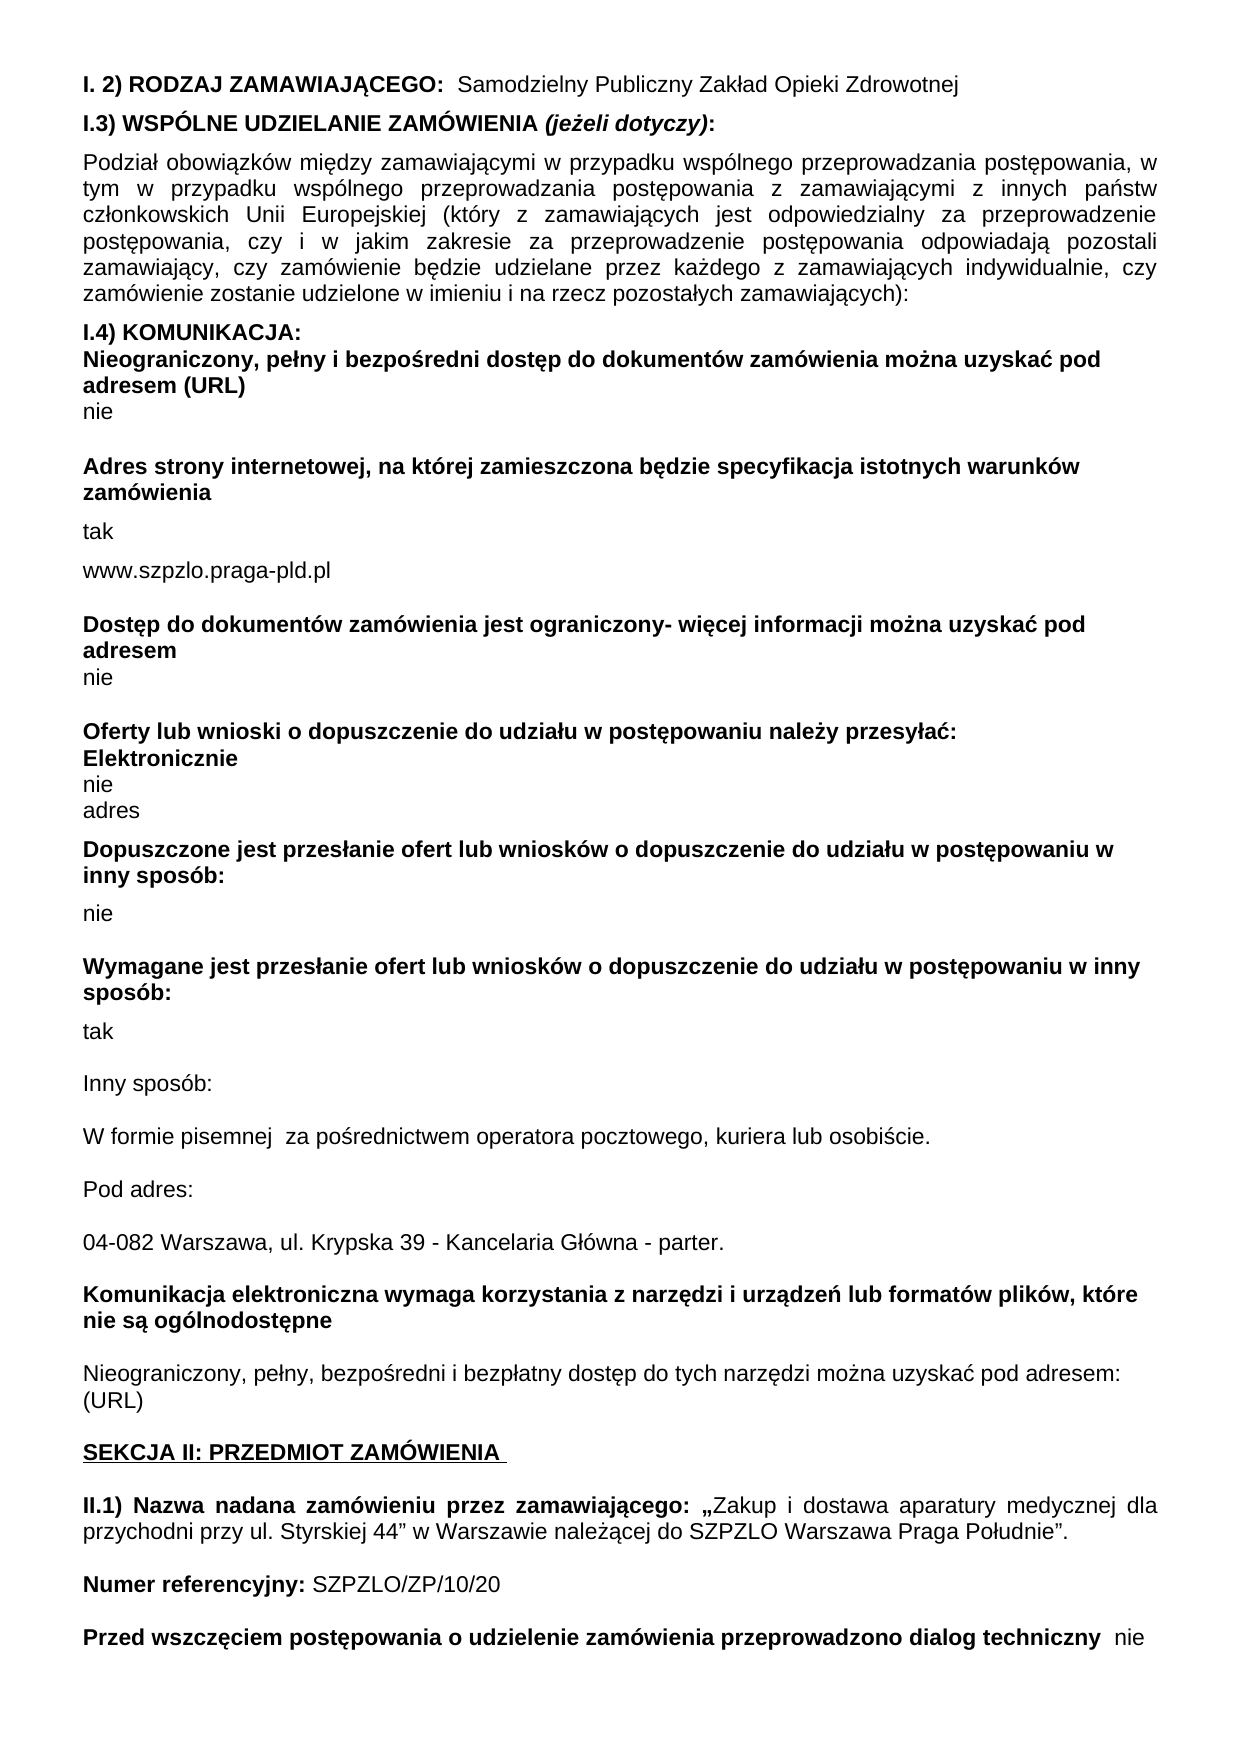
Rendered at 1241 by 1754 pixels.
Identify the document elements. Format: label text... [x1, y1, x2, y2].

text Oferty lub wnioski o dopuszczenie do udziału w postępowaniu należy przesyłać: Elektronicznie [83, 718, 1157, 771]
text Dopuszczone jest przesłanie ofert lub wniosków o dopuszczenie do udziału w postępowaniu w inny sposób: [83, 836, 1157, 888]
text Inny sposób: [83, 1070, 1157, 1097]
text SEKCJA II: PRZEDMIOT ZAMÓWIENIA [83, 1439, 1157, 1466]
text Nieograniczony, pełny, bezpośredni i bezpłatny dostęp do tych narzędzi można uzyskać pod adresem: (URL) [83, 1334, 1157, 1413]
text tak [83, 518, 1157, 544]
text nie [83, 664, 1157, 718]
text nie [83, 900, 1157, 927]
text I. 2) RODZAJ ZAMAWIAJĄCEGO: Samodzielny Publiczny Zakład Opieki Zdrowotnej [83, 71, 1157, 97]
text nie [83, 398, 1157, 453]
text nie adres [83, 771, 1157, 823]
text 04-082 Warszawa, ul. Krypska 39 - Kancelaria Główna - parter. [83, 1228, 1157, 1255]
text tak [83, 1018, 1157, 1044]
text W formie pisemnej za pośrednictwem operatora pocztowego, kuriera lub osobiście. [83, 1123, 1157, 1149]
text Komunikacja elektroniczna wymaga korzystania z narzędzi i urządzeń lub formatów plików, które nie są ogólnodostępne [83, 1255, 1157, 1334]
text Dostęp do dokumentów zamówienia jest ograniczony- więcej informacji można uzyskać pod adresem [83, 611, 1157, 664]
text Adres strony internetowej, na której zamieszczona będzie specyfikacja istotnych warunków zamówienia [83, 453, 1157, 505]
text I.4) KOMUNIKACJA: Nieograniczony, pełny i bezpośredni dostęp do dokumentów zamówienia można uzyskać pod adresem (URL) [83, 319, 1157, 398]
text I.3) WSPÓLNE UDZIELANIE ZAMÓWIENIA (jeżeli dotyczy): [83, 110, 1157, 136]
text Przed wszczęciem postępowania o udzielenie zamówienia przeprowadzono dialog techniczny nie [83, 1597, 1157, 1650]
text Numer referencyjny: SZPZLO/ZP/10/20 [83, 1545, 1157, 1597]
text Pod adres: [83, 1176, 1157, 1202]
text Wymagane jest przesłanie ofert lub wniosków o dopuszczenie do udziału w postępowaniu w inny sposób: [83, 953, 1157, 1006]
text Podział obowiązków między zamawiającymi w przypadku wspólnego przeprowadzania postępowania, w tym w przypadku wspólnego przeprowadzania postępowania z zamawiającymi z innych państw członkowskich Unii Europejskiej (który z zamawiających jest odpowiedzialny za przeprowadzenie postępowania, czy i w jakim zakresie za przeprowadzenie postępowania odpowiadają pozostali zamawiający, czy zamówienie będzie udzielane przez każdego z zamawiających indywidualnie, czy zamówienie zostanie udzielone w imieniu i na rzecz pozostałych zamawiających): [83, 148, 1157, 307]
text II.1) Nazwa nadana zamówieniu przez zamawiającego: „Zakup i dostawa aparatury medycznej dla przychodni przy ul. Styrskiej 44” w Warszawie należącej do SZPZLO Warszawa Praga Południe”. [83, 1466, 1157, 1545]
text www.szpzlo.praga-pld.pl [83, 557, 1157, 611]
